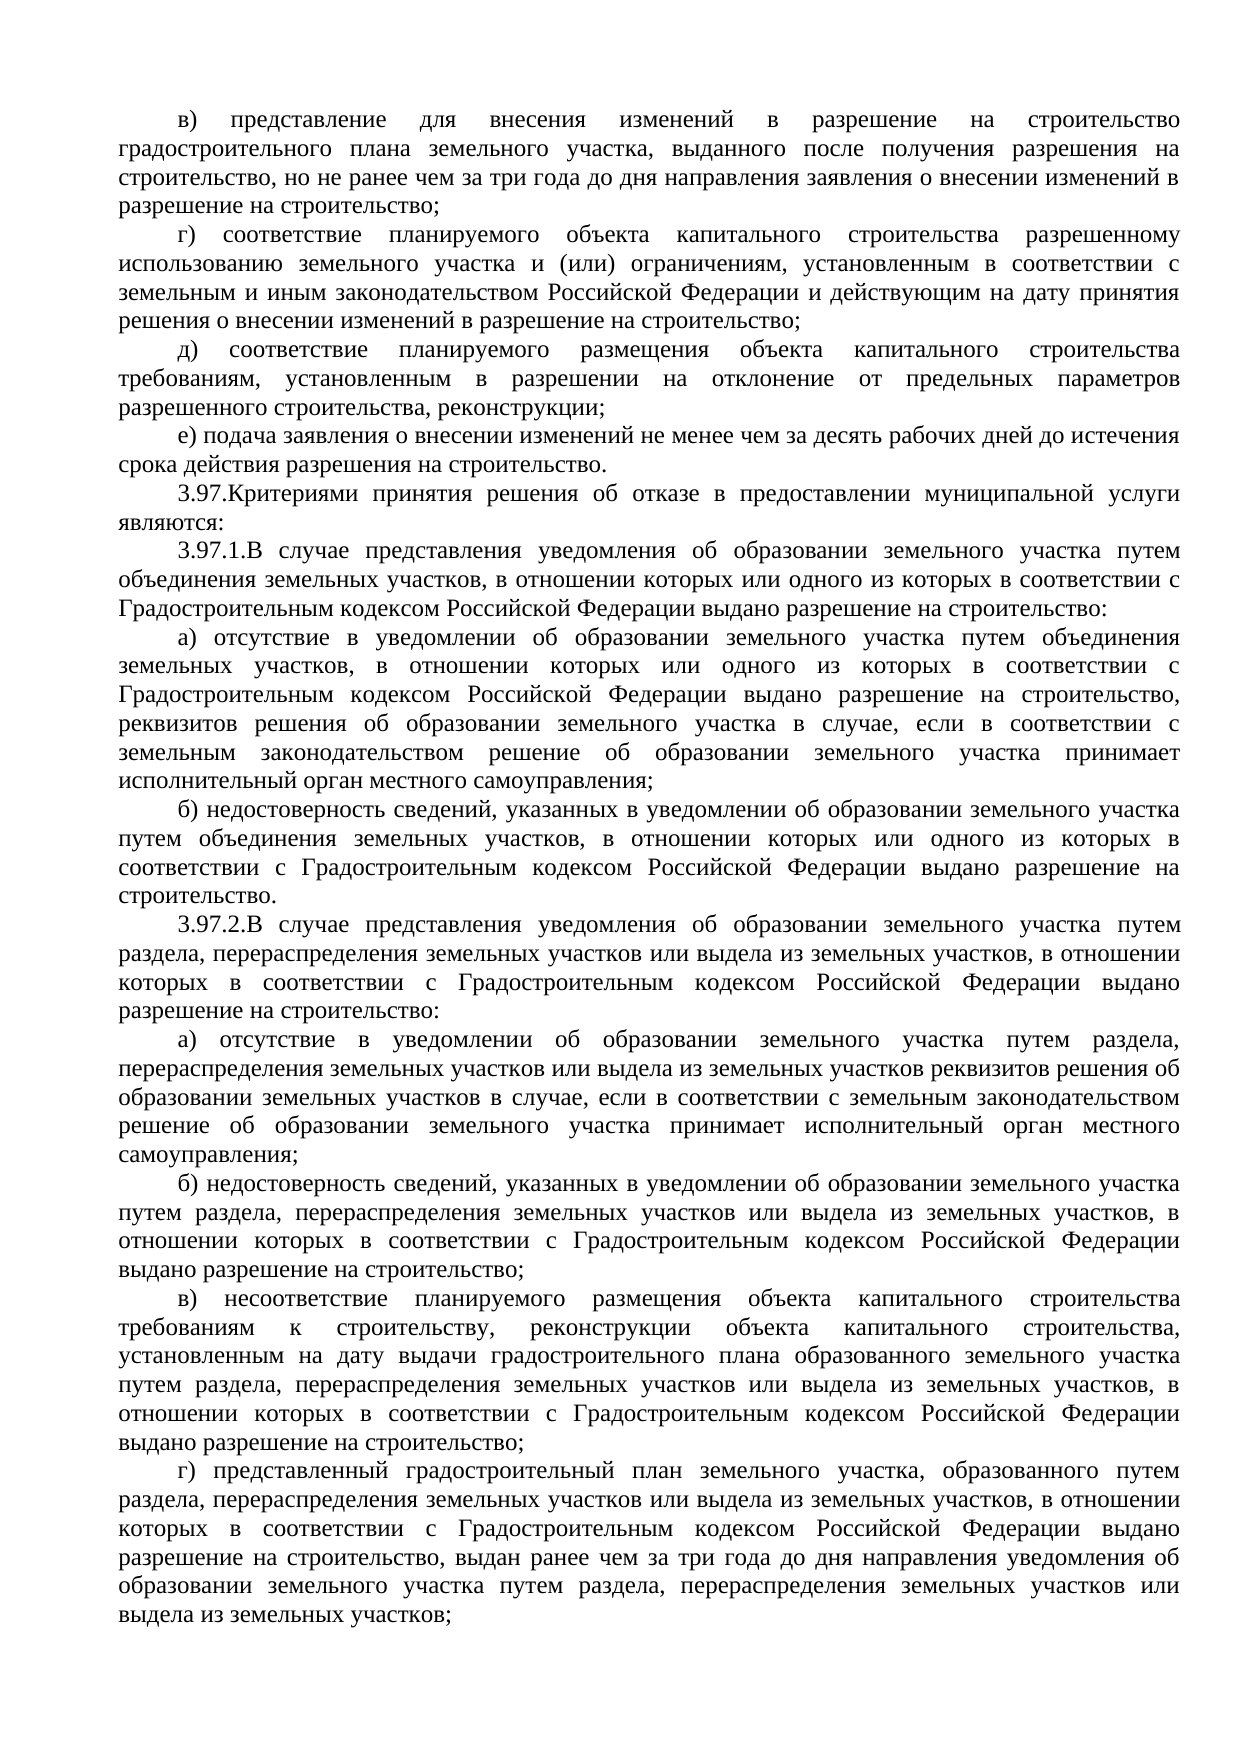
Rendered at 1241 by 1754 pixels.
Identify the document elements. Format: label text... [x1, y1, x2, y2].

text в) представление для внесения изменений в разрешение на строительство градостроительного плана земельного участка, выданного после получения разрешения на строительство, но не ранее чем за три года до дня направления заявления о внесении изменений в разрешение на строительство; [118, 104, 1181, 219]
text г) представленный градостроительный план земельного участка, образованного путем раздела, перераспределения земельных участков или выдела из земельных участков, в отношении которых в соответствии с Градостроительным кодексом Российской Федерации выдано разрешение на строительство, выдан ранее чем за три года до дня направления уведомления об образовании земельного участка путем раздела, перераспределения земельных участков или выдела из земельных участков; [118, 1455, 1181, 1628]
text в) несоответствие планируемого размещения объекта капитального строительства требованиям к строительству, реконструкции объекта капитального строительства, установленным на дату выдачи градостроительного плана образованного земельного участка путем раздела, перераспределения земельных участков или выдела из земельных участков, в отношении которых в соответствии с Градостроительным кодексом Российской Федерации выдано разрешение на строительство; [118, 1283, 1181, 1455]
text 3.97.1.В случае представления уведомления об образовании земельного участка путем объединения земельных участков, в отношении которых или одного из которых в соответствии с Градостроительным кодексом Российской Федерации выдано разрешение на строительство: [118, 535, 1181, 622]
text е) подача заявления о внесении изменений не менее чем за десять рабочих дней до истечения срока действия разрешения на строительство. [118, 420, 1181, 478]
text д) соответствие планируемого размещения объекта капитального строительства требованиям, установленным в разрешении на отклонение от предельных параметров разрешенного строительства, реконструкции; [118, 334, 1181, 420]
text б) недостоверность сведений, указанных в уведомлении об образовании земельного участка путем объединения земельных участков, в отношении которых или одного из которых в соответствии с Градостроительным кодексом Российской Федерации выдано разрешение на строительство. [118, 794, 1181, 909]
text а) отсутствие в уведомлении об образовании земельного участка путем раздела, перераспределения земельных участков или выдела из земельных участков реквизитов решения об образовании земельных участков в случае, если в соответствии с земельным законодательством решение об образовании земельного участка принимает исполнительный орган местного самоуправления; [118, 1024, 1181, 1168]
text 3.97.2.В случае представления уведомления об образовании земельного участка путем раздела, перераспределения земельных участков или выдела из земельных участков, в отношении которых в соответствии с Градостроительным кодексом Российской Федерации выдано разрешение на строительство: [118, 909, 1181, 1024]
text 3.97.Критериями принятия решения об отказе в предоставлении муниципальной услуги являются: [118, 478, 1181, 535]
text г) соответствие планируемого объекта капитального строительства разрешенному использованию земельного участка и (или) ограничениям, установленным в соответствии с земельным и иным законодательством Российской Федерации и действующим на дату принятия решения о внесении изменений в разрешение на строительство; [118, 219, 1181, 334]
text а) отсутствие в уведомлении об образовании земельного участка путем объединения земельных участков, в отношении которых или одного из которых в соответствии с Градостроительным кодексом Российской Федерации выдано разрешение на строительство, реквизитов решения об образовании земельного участка в случае, если в соответствии с земельным законодательством решение об образовании земельного участка принимает исполнительный орган местного самоуправления; [118, 622, 1181, 794]
text б) недостоверность сведений, указанных в уведомлении об образовании земельного участка путем раздела, перераспределения земельных участков или выдела из земельных участков, в отношении которых в соответствии с Градостроительным кодексом Российской Федерации выдано разрешение на строительство; [118, 1168, 1181, 1283]
